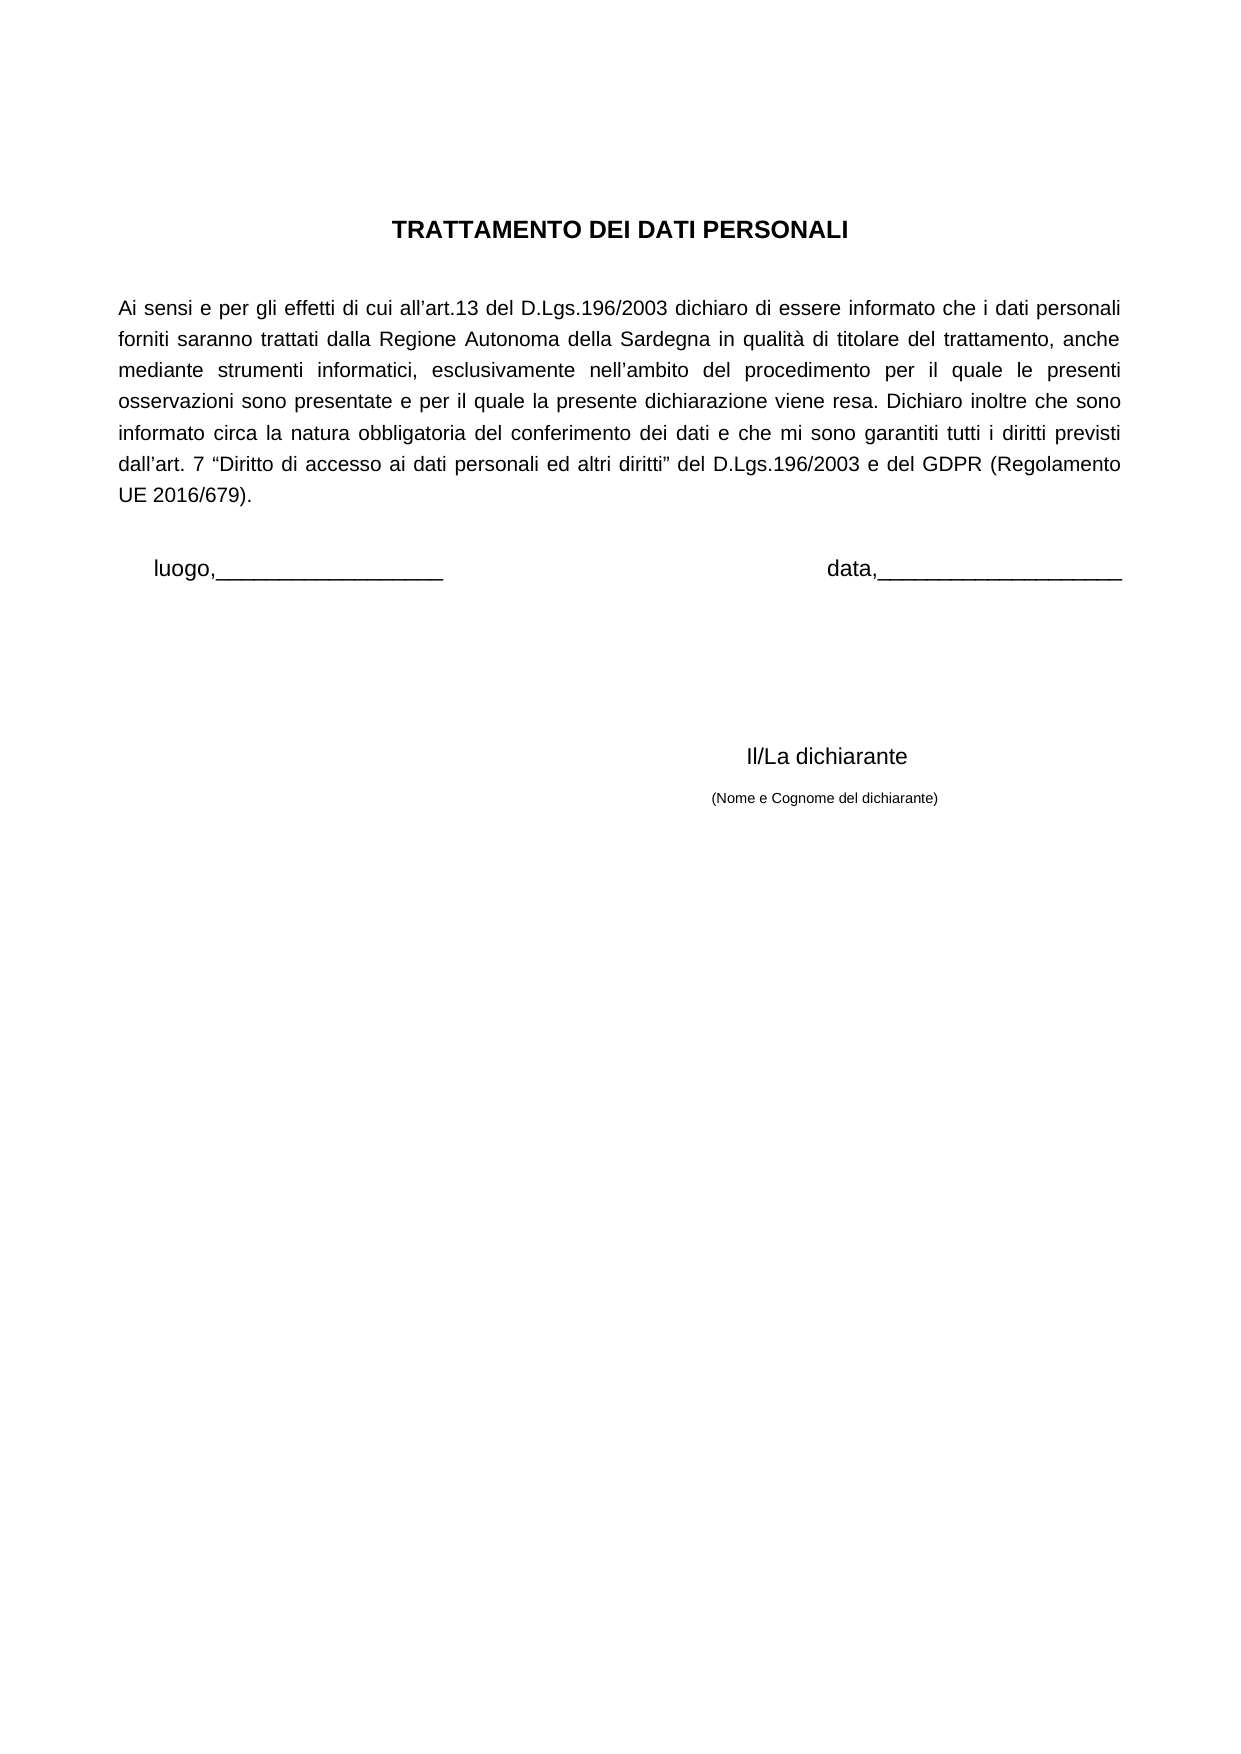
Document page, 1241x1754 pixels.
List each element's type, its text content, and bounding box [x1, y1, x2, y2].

text (Nome e Cognome del dichiarante) [118, 776, 1122, 807]
text luogo, data, [153, 551, 1122, 582]
text Il/La dichiarante [118, 738, 1122, 769]
text Ai sensi e per gli effetti di cui all’art.13 del D.Lgs.196/2003 dichiaro di essere informato che i dati personali forniti saranno trattati dalla Regione Autonoma della Sardegna in qualità di titolare del trattamento, anche mediante strumenti informatici, esclusivamente nell’ambito del procedimento per il quale le presenti osservazioni sono presentate e per il quale la presente dichiarazione viene resa. Dichiaro inoltre che sono informato circa la natura obbligatoria del conferimento dei dati e che mi sono garantiti tutti i diritti previsti dall’art. 7 “Diritto di accesso ai dati personali ed altri diritti” del D.Lgs.196/2003 e del GDPR (Regolamento UE 2016/679). [118, 288, 1122, 507]
text TRATTAMENTO DEI DATI PERSONALI [118, 213, 1122, 244]
